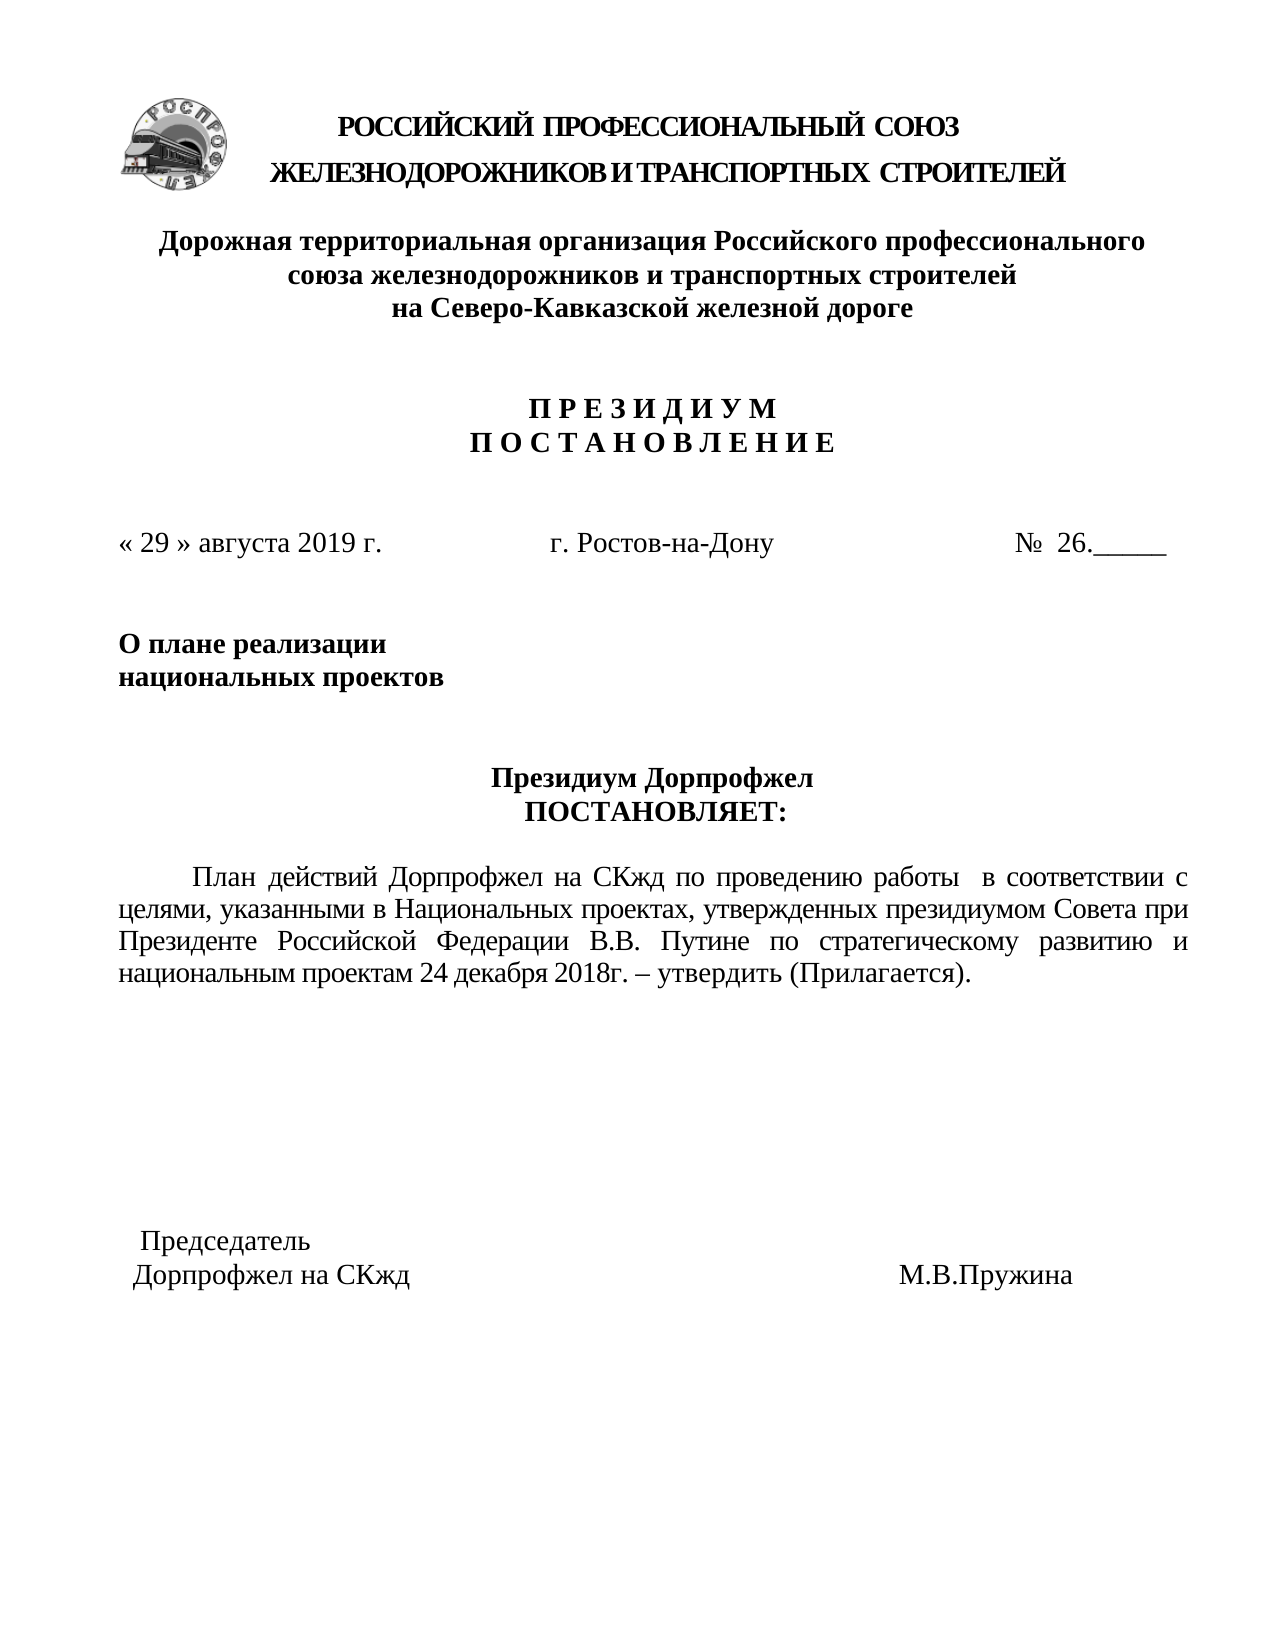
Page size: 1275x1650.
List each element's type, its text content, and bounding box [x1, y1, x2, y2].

text Дорожная территориальная организация Российского профессионального союза железнодорожников и транспортных строителей [118, 223, 1186, 291]
text Председатель [118, 1223, 1186, 1257]
table_header [111, 97, 236, 223]
text ПОСТАНОВЛЯЕТ: [118, 794, 1186, 827]
text Дорпрофжел на СКжд М.В.Пружина [118, 1257, 1186, 1291]
text национальных проектов [118, 659, 1186, 693]
text Президиум Дорпрофжел [118, 760, 1186, 794]
text О плане реализации [118, 626, 1186, 659]
text « 29 » августа 2019 г. г. Ростов-на-Дону № 26._____ [118, 525, 1186, 559]
text П О С Т А Н О В Л Е Н И Е [118, 425, 1186, 458]
text План действий Дорпрофжел на СКжд по проведению работы в соответствии с целями, указанными в Национальных проектах, утвержденных президиумом Совета при Президенте Российской Федерации В.В. Путине по стратегическому развитию и национальным проектам 24 декабря 2018г. – утвердить (Прилагается). [118, 861, 1189, 989]
text на Северо-Кавказской железной дороге [118, 291, 1186, 324]
text П Р Е З И Д И У М [118, 391, 1186, 425]
table_header РОССИЙСКИЙ ПРОФЕССИОНАЛЬНЫЙ СОЮЗ ЖЕЛЕЗНОДОРОЖНИКОВ И ТРАНСПОРТНЫХ СТРОИТЕЛЕЙ [236, 97, 1169, 223]
